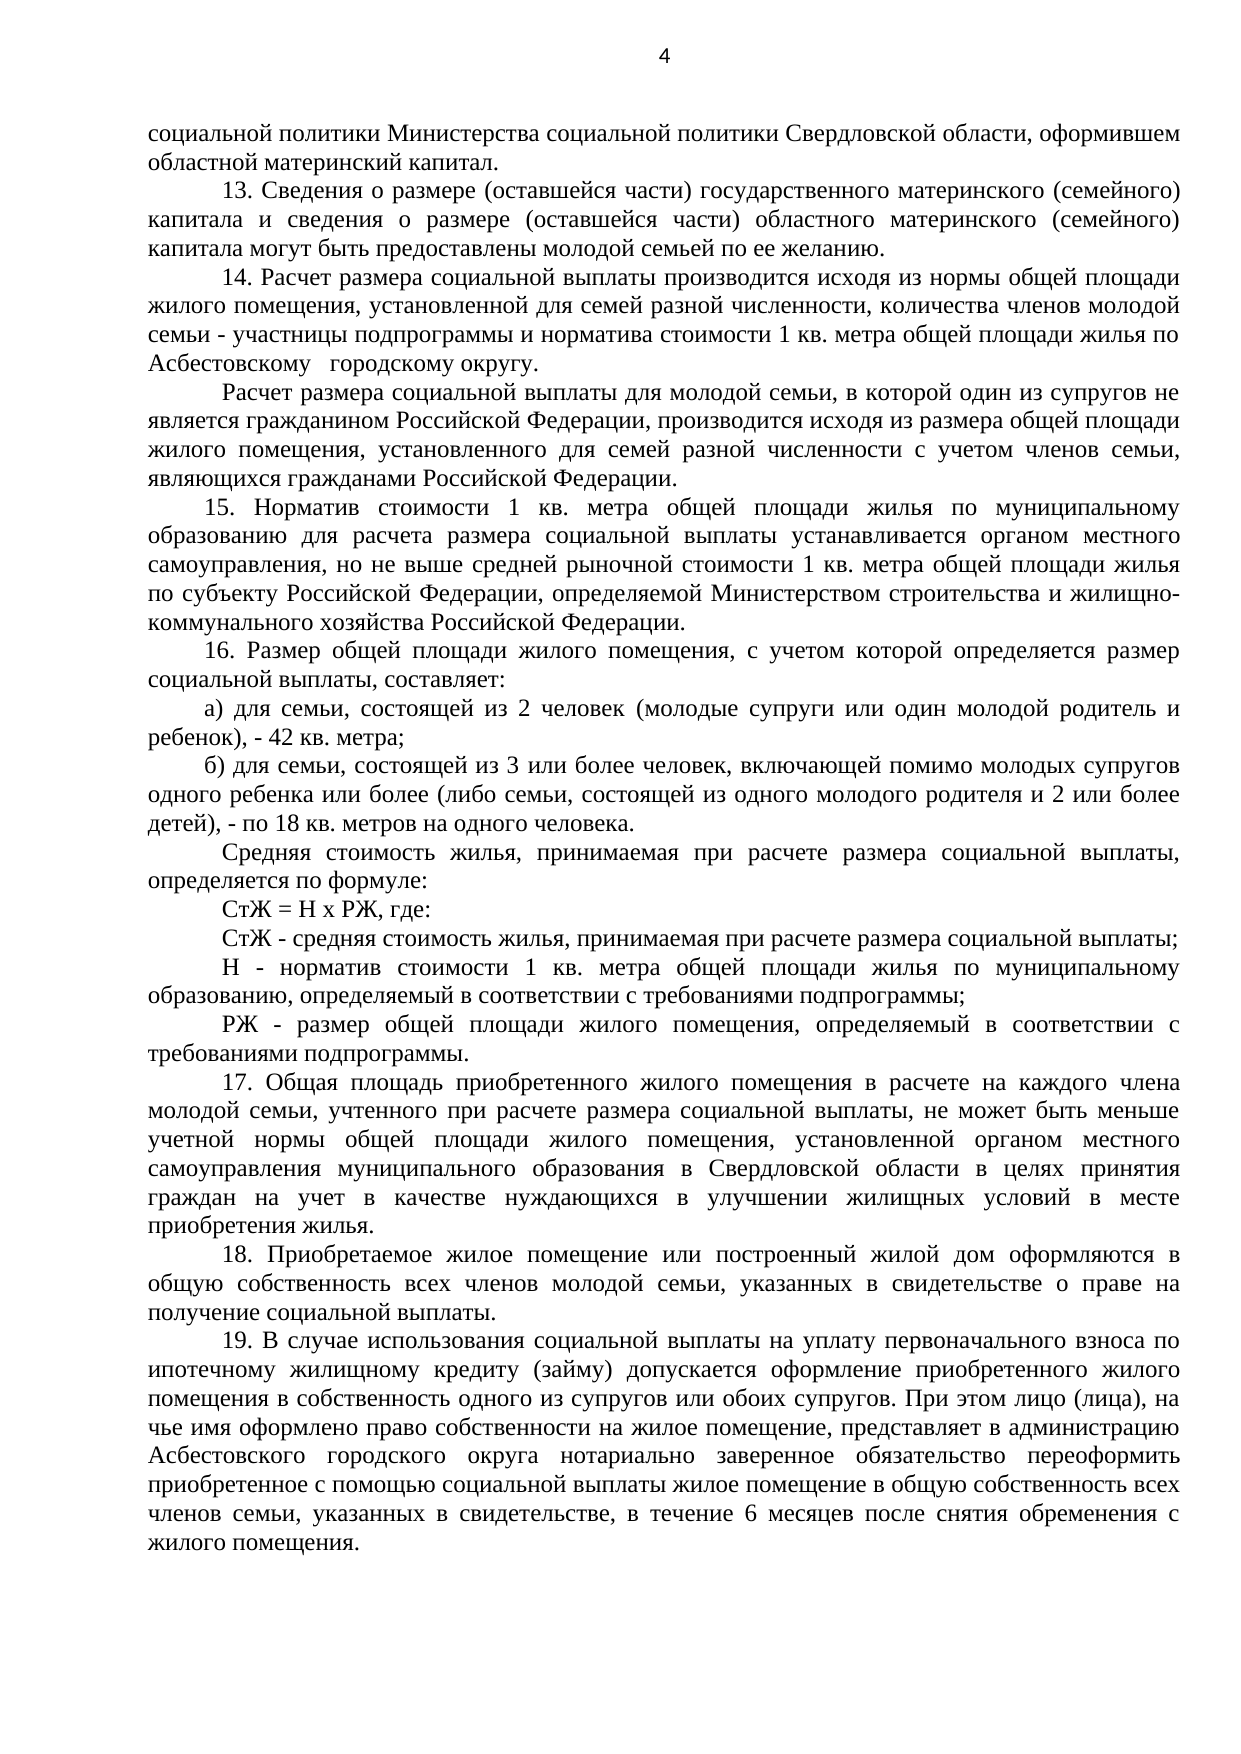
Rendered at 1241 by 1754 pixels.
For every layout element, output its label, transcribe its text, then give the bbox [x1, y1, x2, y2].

text 15. Норматив стоимости 1 кв. метра общей площади жилья по муниципальному образованию для расчета размера социальной выплаты устанавливается органом местного самоуправления, но не выше средней рыночной стоимости 1 кв. метра общей площади жилья по субъекту Российской Федерации, определяемой Министерством строительства и жилищно-коммунального хозяйства Российской Федерации. [148, 492, 1181, 636]
text СтЖ = Н x РЖ, где: [148, 894, 1181, 923]
text Расчет размера социальной выплаты для молодой семьи, в которой один из супругов не является гражданином Российской Федерации, производится исходя из размера общей площади жилого помещения, установленного для семей разной численности с учетом членов семьи, являющихся гражданами Российской Федерации. [148, 377, 1181, 492]
text 14. Расчет размера социальной выплаты производится исходя из нормы общей площади жилого помещения, установленной для семей разной численности, количества членов молодой семьи - участницы подпрограммы и норматива стоимости 1 кв. метра общей площади жилья по Асбестовскому городскому округу. [148, 262, 1181, 377]
text б) для семьи, состоящей из 3 или более человек, включающей помимо молодых супругов одного ребенка или более (либо семьи, состоящей из одного молодого родителя и 2 или более детей), - по 18 кв. метров на одного человека. [148, 751, 1181, 837]
text СтЖ - средняя стоимость жилья, принимаемая при расчете размера социальной выплаты; [148, 923, 1181, 952]
text Н - норматив стоимости общей площади жилья по муниципальному образованию, определяемый в соответствии с требованиями подпрограммы; [148, 952, 1181, 1009]
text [148, 118, 1181, 176]
text 19. В случае использования социальной выплаты на уплату первоначального взноса по ипотечному жилищному кредиту (займу) допускается оформление приобретенного жилого помещения в собственность одного из супругов или обоих супругов. При этом лицо (лица), на чье имя оформлено право собственности на жилое помещение, представляет в администрацию Асбестовского городского округа нотариально заверенное обязательство переоформить приобретенное с помощью социальной выплаты жилое помещение в общую собственность всех членов семьи, указанных в свидетельстве, в течение 6 месяцев после снятия обременения с жилого помещения. [148, 1326, 1181, 1556]
text 17. Общая площадь приобретенного жилого помещения в расчете на каждого члена молодой семьи, учтенного при расчете размера социальной выплаты, не может быть меньше учетной нормы общей площади жилого помещения, установленной органом местного самоуправления муниципального образования в Свердловской области в целях принятия граждан на учет в качестве нуждающихся в улучшении жилищных условий в месте приобретения жилья. [148, 1067, 1181, 1239]
text а) для семьи, состоящей из 2 человек (молодые супруги или один молодой родитель и ребенок), - 42 кв. метра; [148, 693, 1181, 751]
text Средняя стоимость жилья, принимаемая при расчете размера социальной выплаты, определяется по формуле: [148, 837, 1181, 894]
text РЖ - размер общей площади жилого помещения, определяемый в соответствии с требованиями подпрограммы. [148, 1009, 1181, 1067]
text 13. Сведения о размере (оставшейся части) государственного материнского (семейного) капитала и сведения о размере (оставшейся части) областного материнского (семейного) капитала могут быть предоставлены молодой семьей по ее желанию. [148, 176, 1181, 262]
text 16. Размер общей площади жилого помещения, с учетом которой определяется размер социальной выплаты, составляет: [148, 636, 1181, 693]
text 18. Приобретаемое жилое помещение или построенный жилой дом оформляются в общую собственность всех членов молодой семьи, указанных в свидетельстве о праве на получение социальной выплаты. [148, 1239, 1181, 1326]
